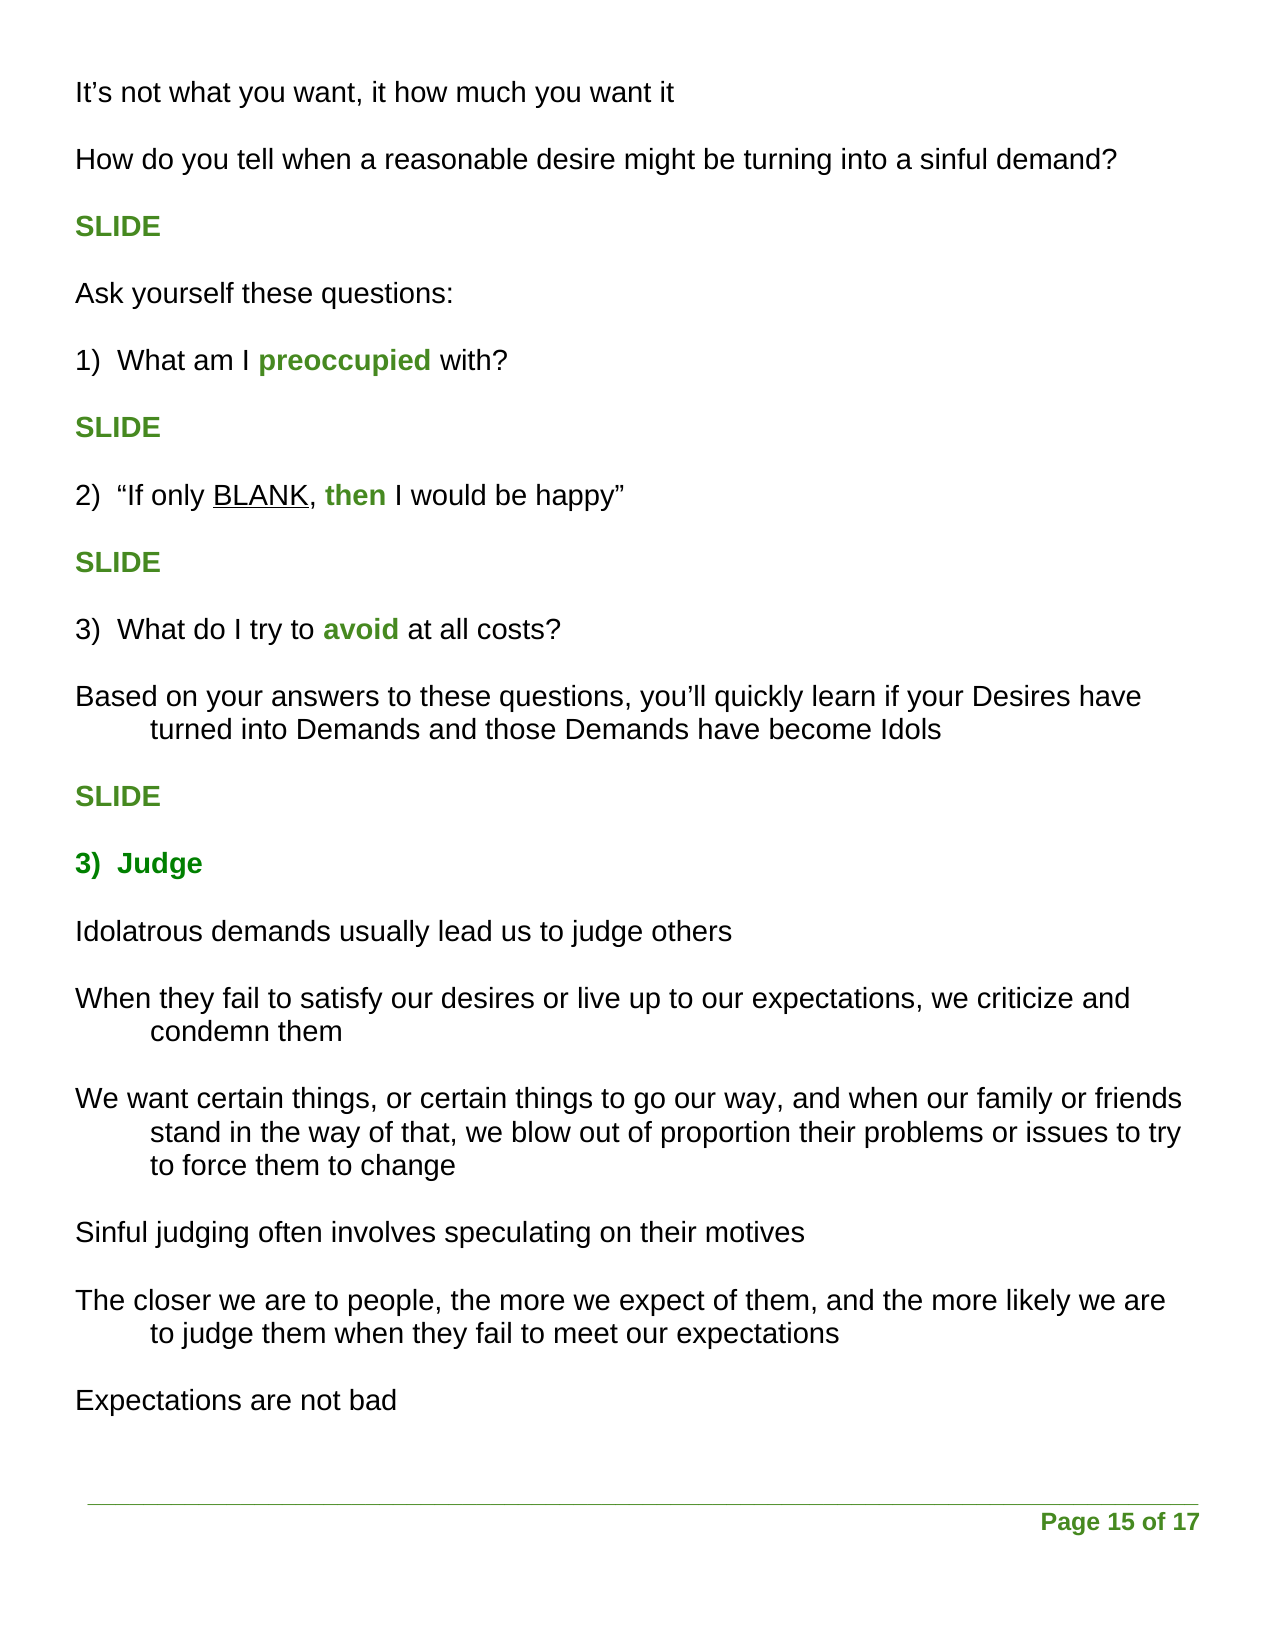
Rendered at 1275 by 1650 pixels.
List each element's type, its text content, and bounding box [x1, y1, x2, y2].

text Ask yourself these questions: [75, 276, 1200, 310]
text SLIDE [75, 779, 1200, 813]
text SLIDE [75, 410, 1200, 444]
text We want certain things, or certain things to go our way, and when our family or friends stand in the way of that, we blow out of proportion their problems or issues to try to force them to change [75, 1081, 1200, 1182]
text Idolatrous demands usually lead us to judge others [75, 913, 1200, 947]
text It’s not what you want, it how much you want it [75, 75, 1200, 108]
text SLIDE [75, 544, 1200, 578]
text When they fail to satisfy our desires or live up to our expectations, we criticize and condemn them [75, 981, 1200, 1048]
text How do you tell when a reasonable desire might be turning into a sinful demand? [75, 142, 1200, 176]
text The closer we are to people, the more we expect of them, and the more likely we are to judge them when they fail to meet our expectations [75, 1282, 1200, 1349]
text 2) “If only BLANK, then I would be happy” [75, 477, 1200, 511]
text turned into Demands and those Demands have become Idols [75, 712, 1200, 746]
text Sinful judging often involves speculating on their motives [75, 1215, 1200, 1249]
text 3) Judge [75, 846, 1200, 880]
text Expectations are not bad [75, 1383, 1200, 1417]
text SLIDE [75, 209, 1200, 243]
text 1) What am I preoccupied with? [75, 343, 1200, 377]
text Based on your answers to these questions, you’ll quickly learn if your Desires have [75, 679, 1200, 712]
text 3) What do I try to avoid at all costs? [75, 612, 1200, 645]
